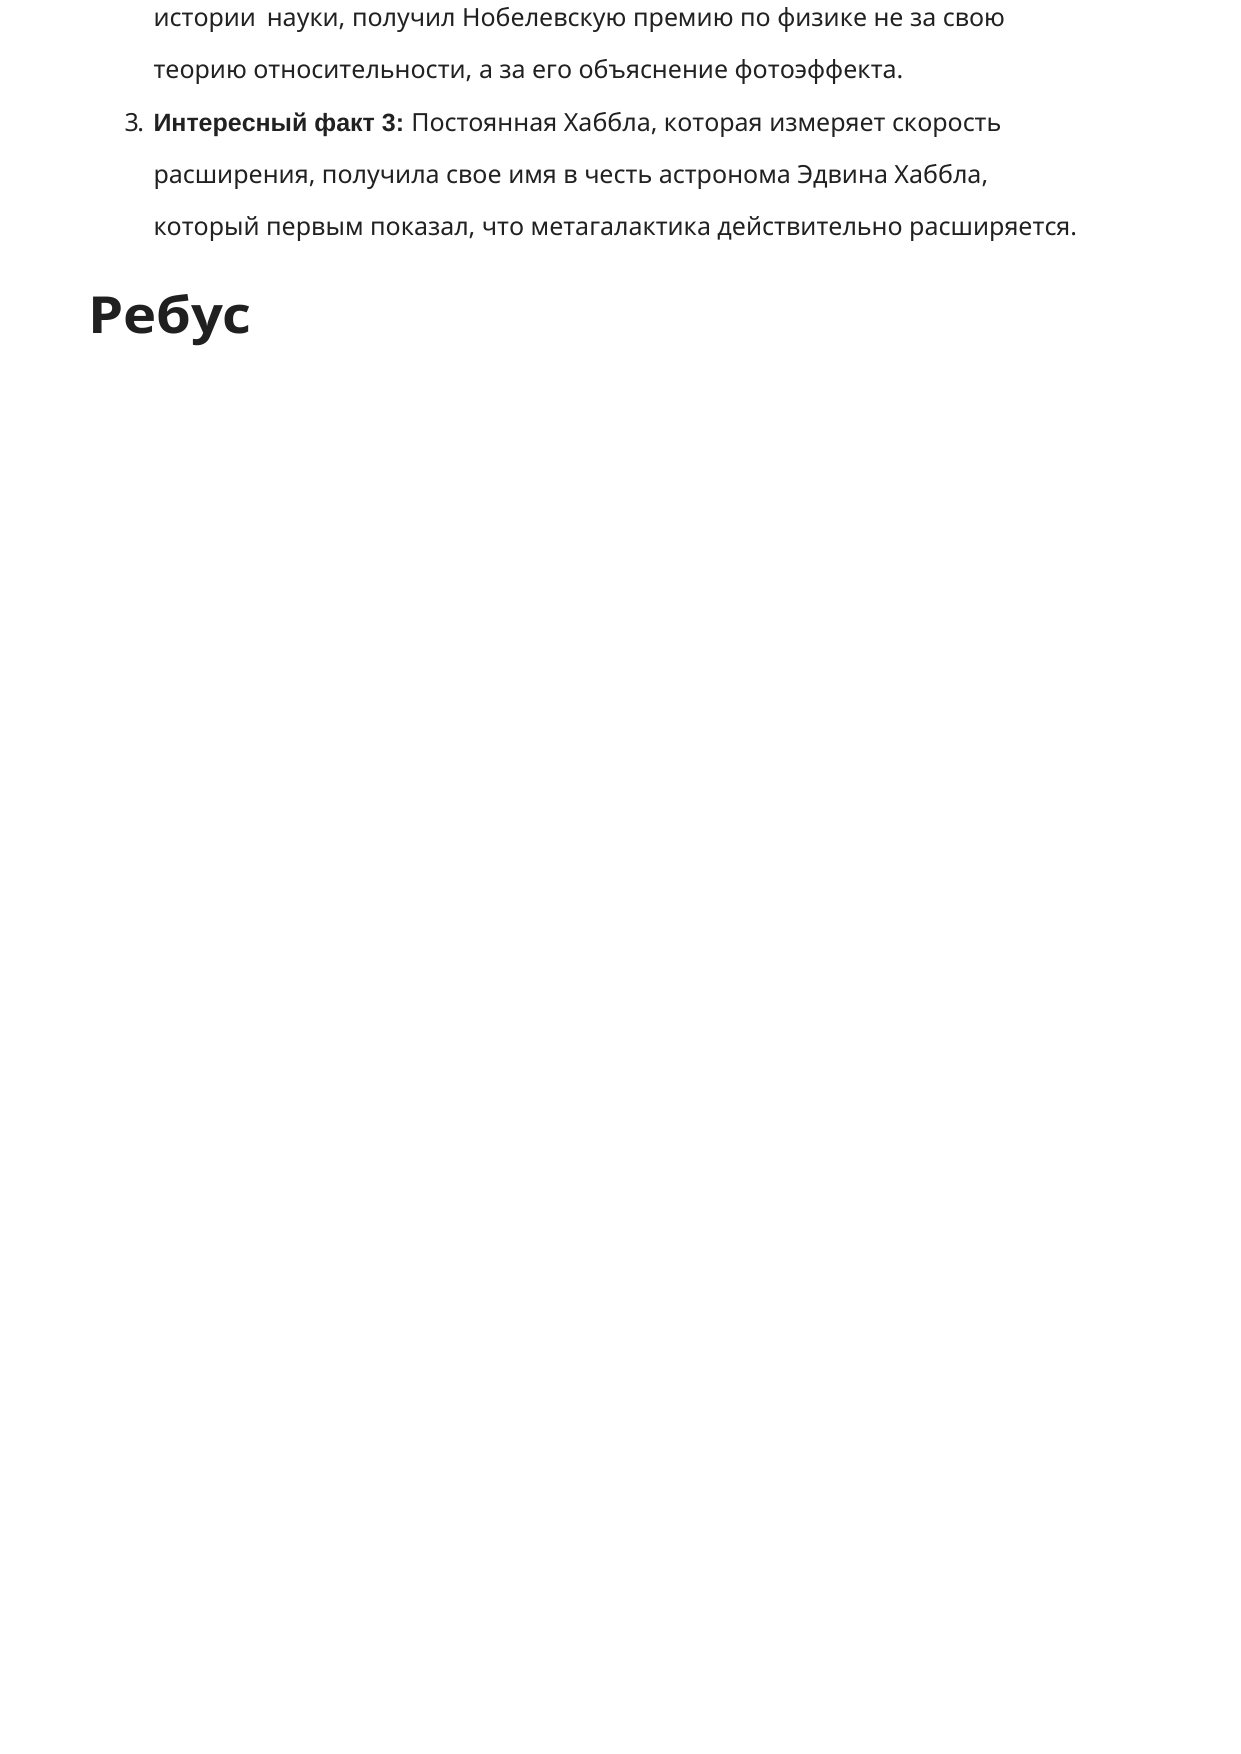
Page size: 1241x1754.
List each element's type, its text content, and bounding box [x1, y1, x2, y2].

list Интересный факт 3: Постоянная Хаббла, которая измеряет скорость расширения, получила свое имя в честь астронома Эдвина Хаббла, который первым показал, что метагалактика действительно расширяется. [124, 104, 1082, 242]
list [124, 0, 1099, 86]
subtitle Ребус [89, 279, 1240, 349]
